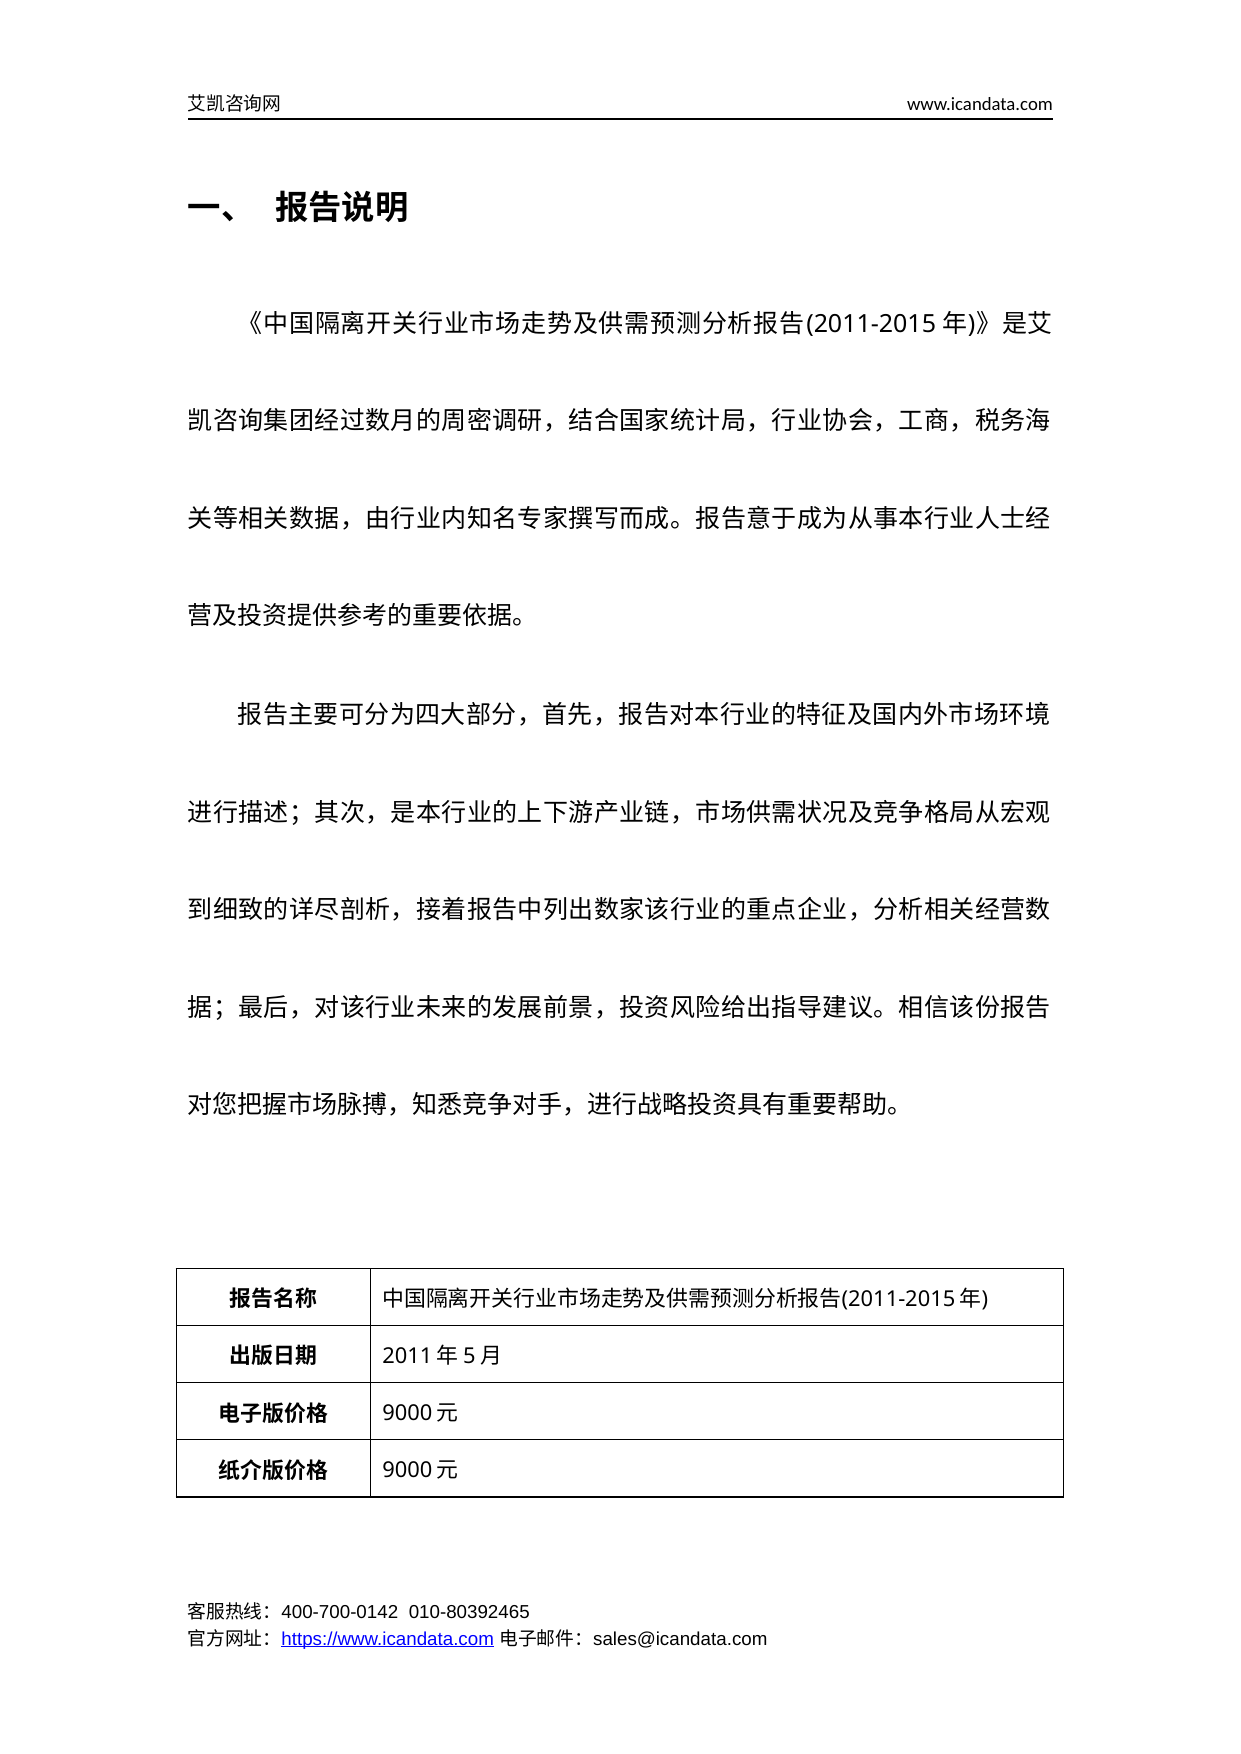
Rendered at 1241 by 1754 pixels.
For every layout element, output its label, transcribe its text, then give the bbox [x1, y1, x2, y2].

table_cell 出版日期 [177, 1326, 370, 1382]
table_cell 2011年5月 [371, 1326, 1063, 1382]
table_header 中国隔离开关行业市场走势及供需预测分析报告(2011-2015年) [371, 1269, 1063, 1325]
text 《中国隔离开关行业市场走势及供需预测分析报告(2011-2015年)》是艾凯咨询集团经过数月的周密调研，结合国家统计局，行业协会，工商，税务海关等相关数据，由行业内知名专家撰写而成。报告意于成为从事本行业人士经营及投资提供参考的重要依据。 [187, 289, 1053, 646]
text 报告主要可分为四大部分，首先，报告对本行业的特征及国内外市场环境进行描述；其次，是本行业的上下游产业链，市场供需状况及竞争格局从宏观到细致的详尽剖析，接着报告中列出数家该行业的重点企业，分析相关经营数据；最后，对该行业未来的发展前景，投资风险给出指导建议。相信该份报告对您把握市场脉搏，知悉竞争对手，进行战略投资具有重要帮助。 [187, 681, 1053, 1136]
table_cell 电子版价格 [177, 1383, 370, 1439]
table_cell 9000元 [371, 1440, 1063, 1496]
table_cell 纸介版价格 [177, 1440, 370, 1496]
table_header 报告名称 [177, 1269, 370, 1325]
subtitle 报告说明 [187, 172, 1053, 237]
table_cell 9000元 [371, 1383, 1063, 1439]
